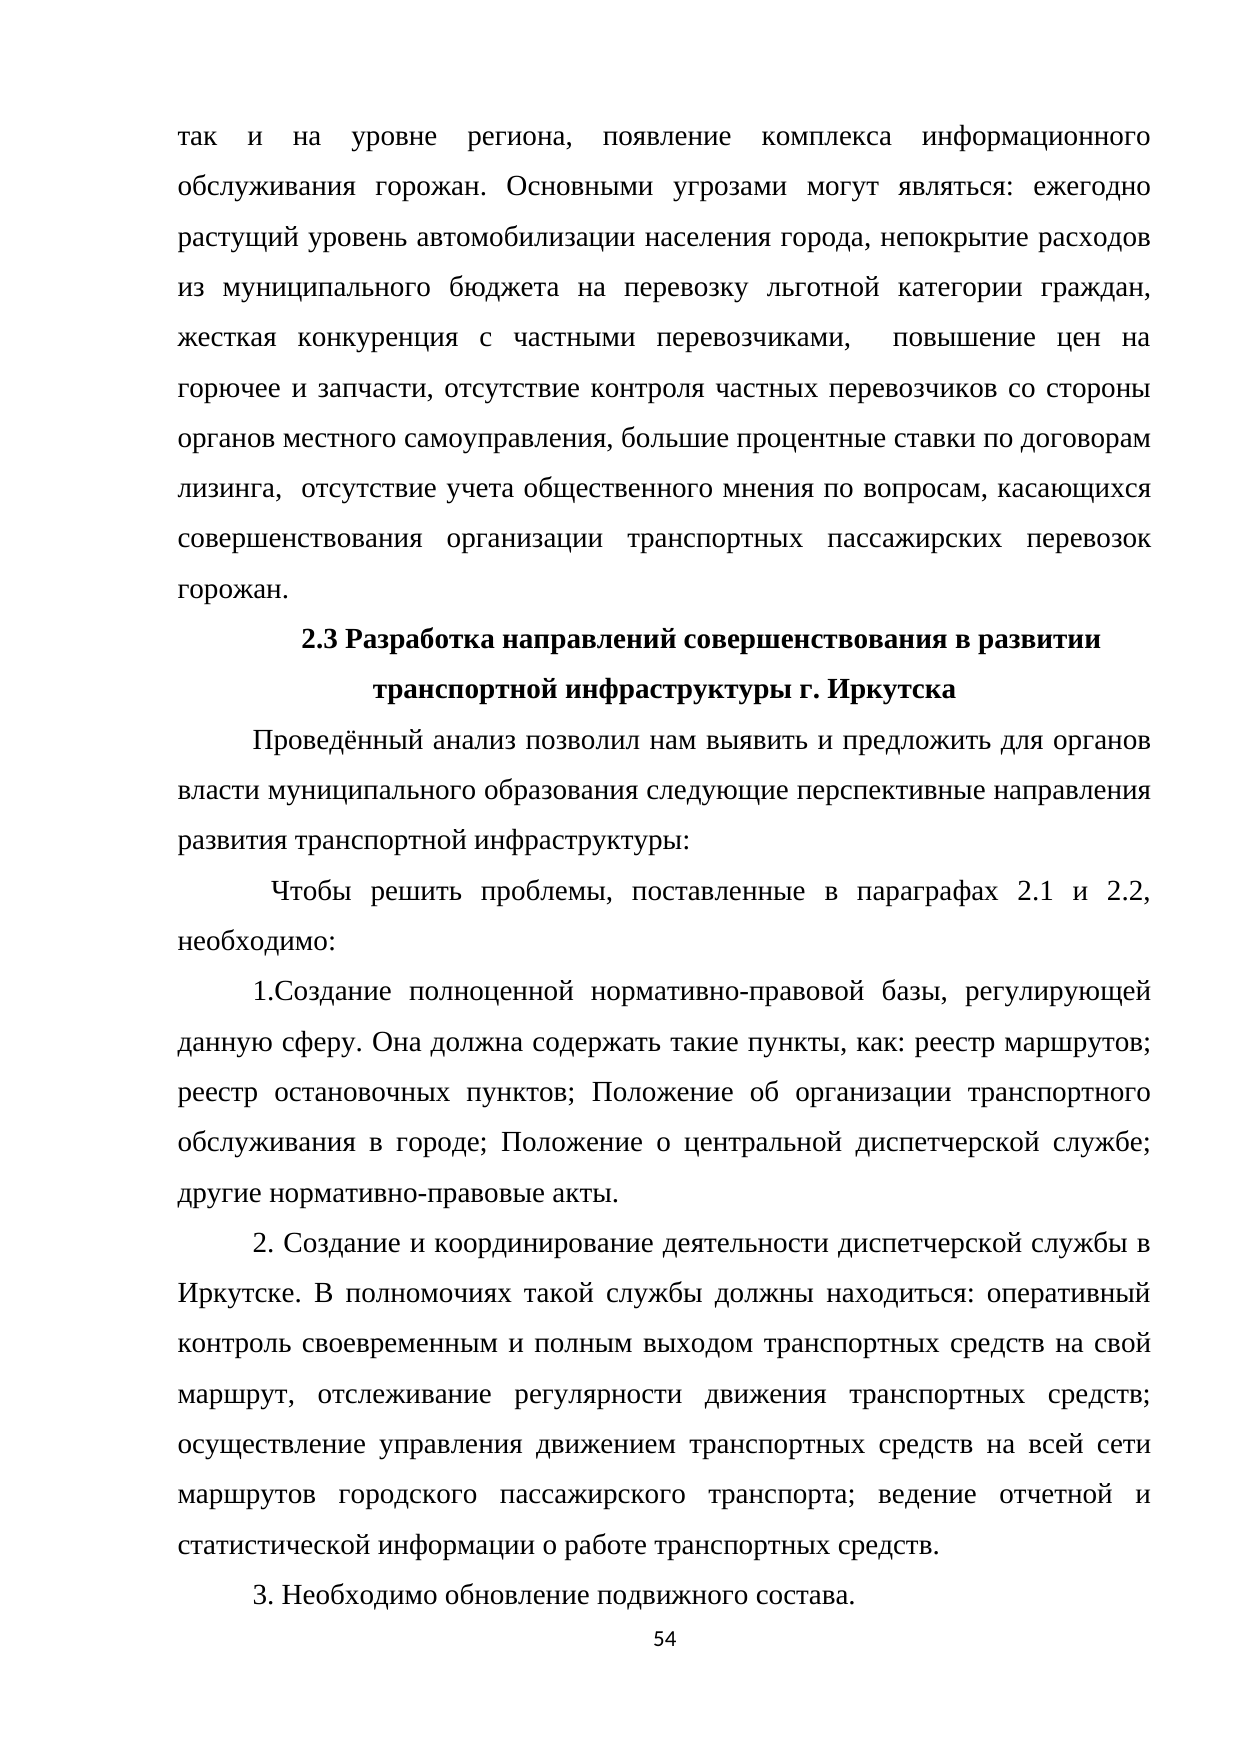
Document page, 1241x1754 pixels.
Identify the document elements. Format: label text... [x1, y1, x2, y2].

text Чтобы решить проблемы, поставленные в параграфах 2.1 и 2.2, необходимо: [177, 873, 1152, 957]
text 2.3 Разработка направлений совершенствования в развитии транспортной инфраструктуры г. Иркутска [177, 621, 1152, 705]
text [177, 118, 1152, 604]
text 3. Необходимо обновление подвижного состава. [177, 1577, 1152, 1611]
text 2. Создание и координирование деятельности диспетчерской службы в Иркутске. В полномочиях такой службы должны находиться: оперативный контроль своевременным и полным выходом транспортных средств на свой маршрут, отслеживание регулярности движения транспортных средств; осуществление управления движением транспортных средств на всей сети маршрутов городского пассажирского транспорта; ведение отчетной и статистической информации о работе транспортных средств. [177, 1225, 1152, 1560]
text Проведённый анализ позволил нам выявить и предложить для органов власти муниципального образования следующие перспективные направления развития транспортной инфраструктуры: [177, 722, 1152, 856]
text 1.Создание полноценной нормативно-правовой базы, регулирующей данную сферу. Она должна содержать такие пункты, как: реестр маршрутов; реестр остановочных пунктов; Положение об организации транспортного обслуживания в городе; Положение о центральной диспетчерской службе; другие нормативно-правовые акты. [177, 973, 1152, 1208]
